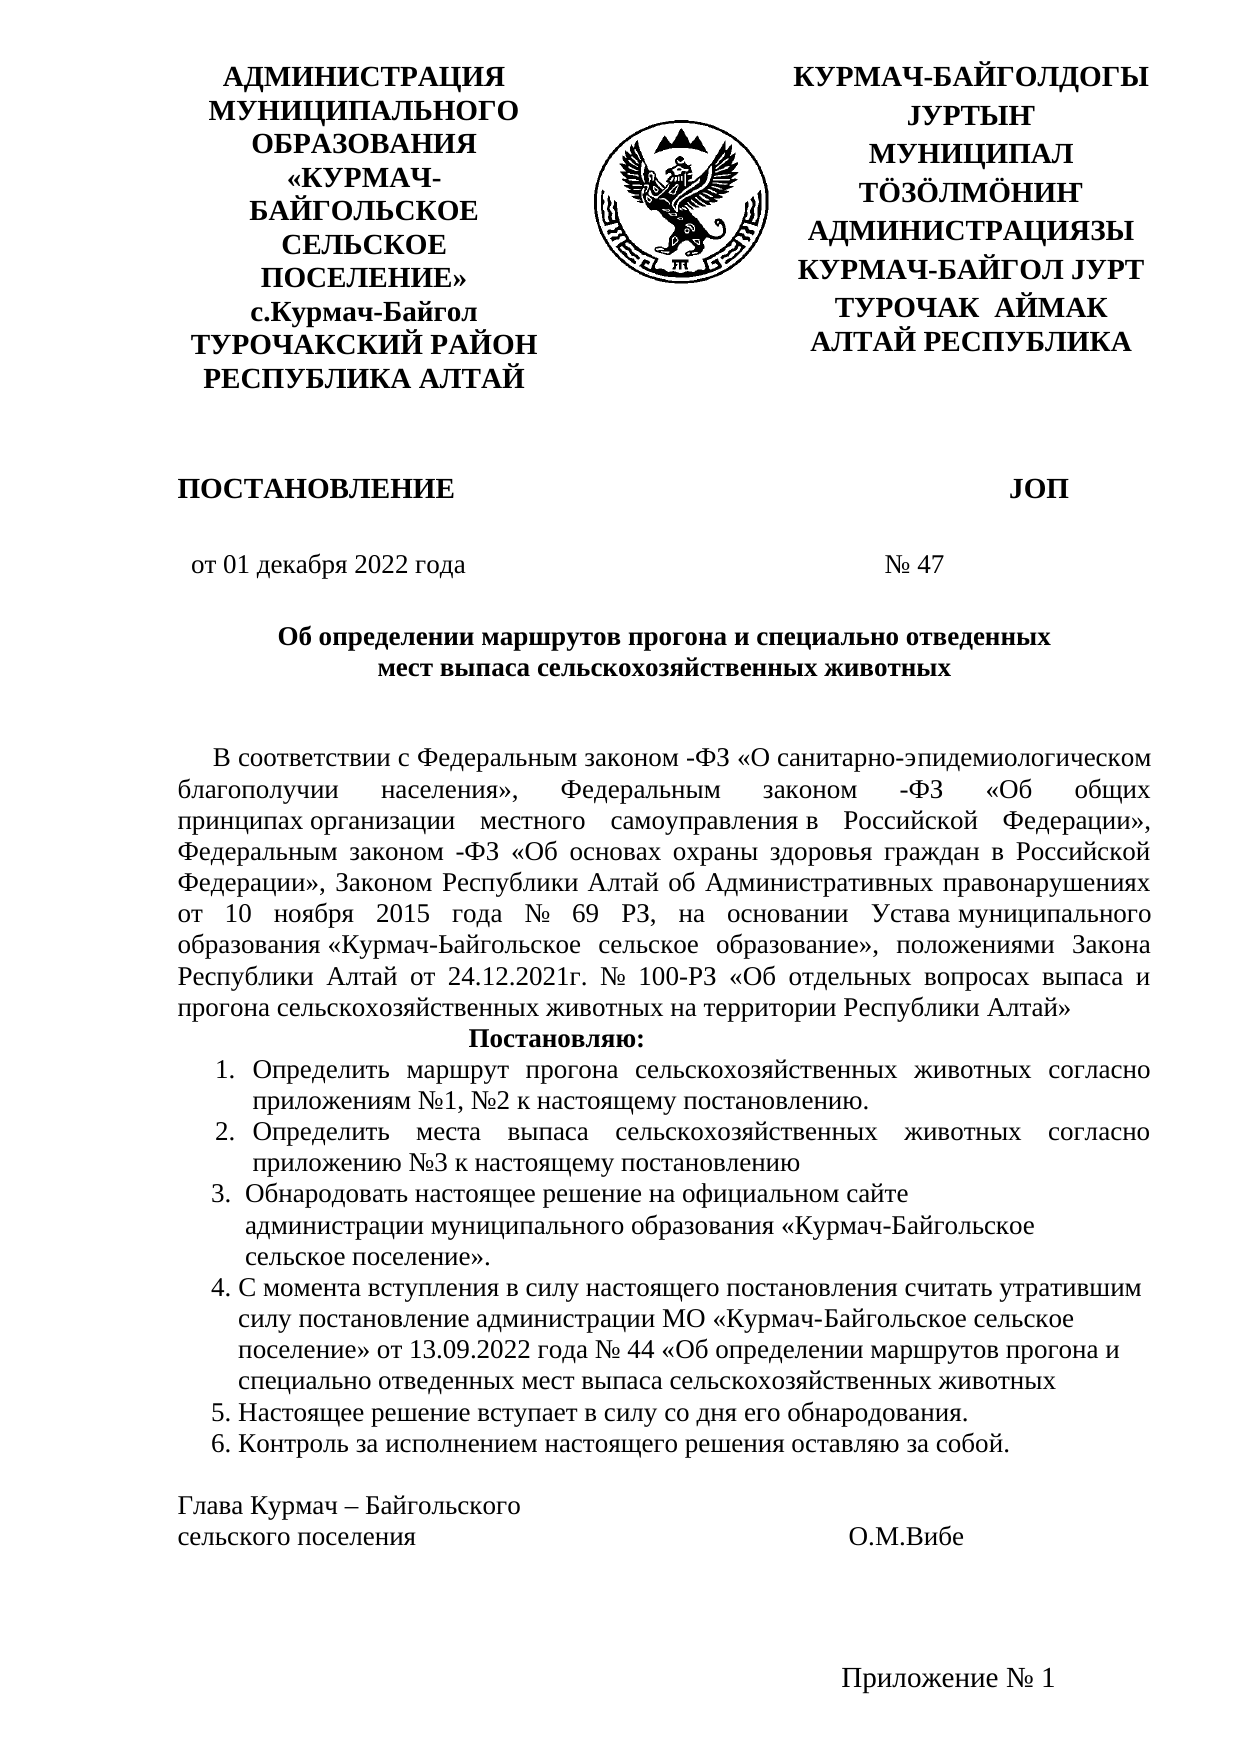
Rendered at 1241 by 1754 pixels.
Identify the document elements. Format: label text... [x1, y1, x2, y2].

text 5. Настоящее решение вступает в силу со дня его обнародования. [177, 1396, 1152, 1427]
text Приложение № 1 [767, 1661, 1152, 1694]
list Определить маршрут прогона сельскохозяйственных животных согласно приложениям №1, №2 к настоящему постановлению. [215, 1053, 1152, 1115]
text Об определении маршрутов прогона и специально отведенных [177, 620, 1152, 651]
text поселение» от 13.09.2022 года № 44 «Об определении маршрутов прогона и [177, 1333, 1152, 1364]
list Определить места выпаса сельскохозяйственных животных согласно приложению №3 к настоящему постановлению [215, 1115, 1152, 1178]
text мест выпаса сельскохозяйственных животных [177, 651, 1152, 682]
table_header [562, 59, 779, 433]
text 4. С момента вступления в силу настоящего постановления считать утратившим [177, 1271, 1152, 1302]
text сельского поселения О.М.Вибе [177, 1520, 1152, 1551]
text В соответствии с Федеральным законом -ФЗ «О санитарно-эпидемиологическом благополучии населения», Федеральным законом -ФЗ «Об общих принципах организации местного самоуправления в Российской Федерации», Федеральным законом -ФЗ «Об основах охраны здоровья граждан в Российской Федерации», Законом Республики Алтай об Административных правонарушениях от 10 ноября 2015 года № 69 РЗ, на основании Устава муниципального образования «Курмач-Ьайгольское сельское образование», положениями Закона Республики Алтай от 24.12.2021г. № 100-РЗ «Об отдельных вопросах выпаса и прогона сельскохозяйственных животных на территории Республики Алтай» [177, 742, 1152, 1022]
table_header КУРМАЧ-БАЙГОЛДОГЫ JУРТЫҤ МУНИЦИПАЛ ТӦЗӦЛМӦНИҤ АДМИНИСТРАЦИЯЗЫ КУРМАЧ-БАЙГОЛ JУРТ ТУРОЧАК АЙМАК АЛТАЙ РЕСПУБЛИКА [779, 59, 1163, 433]
text ПОСТАНОВЛЕНИЕ JОП [177, 472, 1152, 505]
text администрации муниципального образования «Курмач-Байгольское [177, 1209, 1152, 1240]
table_header АДМИНИСТРАЦИЯ МУНИЦИПАЛЬНОГО ОБРАЗОВАНИЯ «КУРМАЧ-БАЙГОЛЬСКОЕ СЕЛЬСКОЕ ПОСЕЛЕНИЕ» с.Курмач-Байгол ТУРОЧАКСКИЙ РАЙОН РЕСПУБЛИКА АЛТАЙ [166, 59, 562, 433]
text 3. Обнародовать настоящее решение на официальном сайте [177, 1178, 1152, 1209]
text силу постановление администрации МО «Курмач-Байгольское сельское [177, 1302, 1152, 1333]
text Глава Курмач – Байгольского [177, 1489, 1152, 1520]
text Постановляю: [177, 1022, 1152, 1053]
text 6. Контроль за исполнением настоящего решения оставляю за собой. [177, 1427, 1152, 1458]
text специально отведенных мест выпаса сельскохозяйственных животных [177, 1364, 1152, 1396]
text от 01 декабря 2022 года № 47 [177, 549, 1152, 580]
text сельское поселение». [177, 1240, 1152, 1271]
